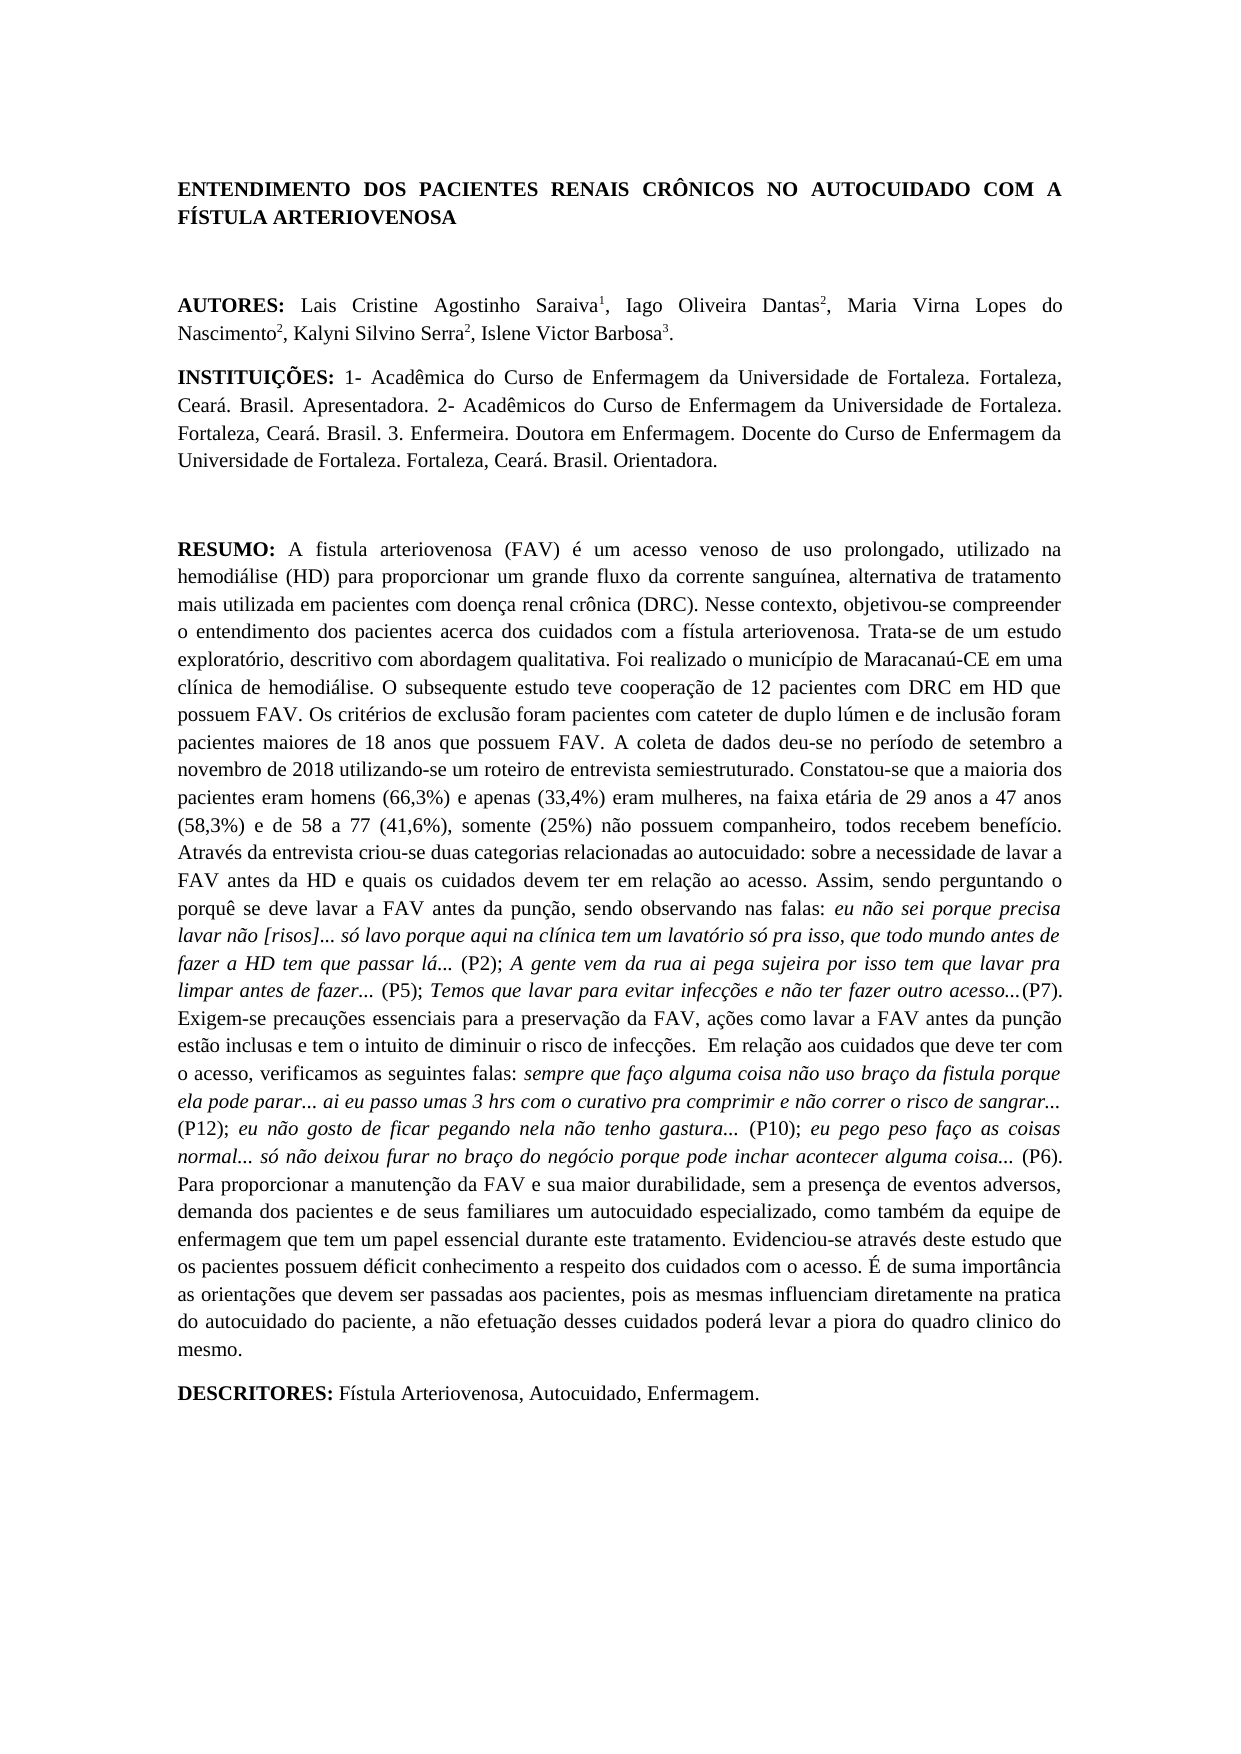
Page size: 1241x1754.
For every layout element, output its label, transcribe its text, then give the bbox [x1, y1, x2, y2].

text AUTORES: Lais Cristine Agostinho Saraiva1, Iago Oliveira Dantas2, Maria Virna Lopes do Nascimento2, Kalyni Silvino Serra2, Islene Victor Barbosa3. [177, 293, 1063, 345]
text INSTITUIÇÕES: 1- Acadêmica do Curso de Enfermagem da Universidade de Fortaleza. Fortaleza, Ceará. Brasil. Apresentadora. 2- Acadêmicos do Curso de Enfermagem da Universidade de Fortaleza. Fortaleza, Ceará. Brasil. 3. Enfermeira. Doutora em Enfermagem. Docente do Curso de Enfermagem da Universidade de Fortaleza. Fortaleza, Ceará. Brasil. Orientadora. [177, 365, 1063, 472]
text DESCRITORES: Fístula Arteriovenosa, Autocuidado, Enfermagem. [177, 1381, 1063, 1405]
text ENTENDIMENTO DOS PACIENTES RENAIS CRÔNICOS NO AUTOCUIDADO COM A FÍSTULA ARTERIOVENOSA [177, 177, 1063, 229]
text RESUMO: A fistula arteriovenosa (FAV) é um acesso venoso de uso prolongado, utilizado na hemodiálise (HD) para proporcionar um grande fluxo da corrente sanguínea, alternativa de tratamento mais utilizada em pacientes com doença renal crônica (DRC). Nesse contexto, objetivou-se compreender o entendimento dos pacientes acerca dos cuidados com a fístula arteriovenosa. Trata-se de um estudo exploratório, descritivo com abordagem qualitativa. Foi realizado o município de Maracanaú-CE em uma clínica de hemodiálise. O subsequente estudo teve cooperação de 12 pacientes com DRC em HD que possuem FAV. Os critérios de exclusão foram pacientes com cateter de duplo lúmen e de inclusão foram pacientes maiores de 18 anos que possuem FAV. A coleta de dados deu-se no período de setembro a novembro de 2018 utilizando-se um roteiro de entrevista semiestruturado. Constatou-se que a maioria dos pacientes eram homens (66,3%) e apenas (33,4%) eram mulheres, na faixa etária de 29 anos a 47 anos (58,3%) e de 58 a 77 (41,6%), somente (25%) não possuem companheiro, todos recebem benefício. Através da entrevista criou-se duas categorias relacionadas ao autocuidado: sobre a necessidade de lavar a FAV antes da HD e quais os cuidados devem ter em relação ao acesso. Assim, sendo perguntando o porquê se deve lavar a FAV antes da punção, sendo observando nas falas: eu não sei porque precisa lavar não [risos]... só lavo porque aqui na clínica tem um lavatório só pra isso, que todo mundo antes de fazer a HD tem que passar lá... (P2); A gente vem da rua ai pega sujeira por isso tem que lavar pra limpar antes de fazer... (P5); Temos que lavar para evitar infecções e não ter fazer outro acesso...(P7). Exigem-se precauções essenciais para a preservação da FAV, ações como lavar a FAV antes da punção estão inclusas e tem o intuito de diminuir o risco de infecções. Em relação aos cuidados que deve ter com o acesso, verificamos as seguintes falas: sempre que faço alguma coisa não uso braço da fistula porque ela pode parar... ai eu passo umas 3 hrs com o curativo pra comprimir e não correr o risco de sangrar... (P12); eu não gosto de ficar pegando nela não tenho gastura... (P10); eu pego peso faço as coisas normal... só não deixou furar no braço do negócio porque pode inchar acontecer alguma coisa... (P6). Para proporcionar a manutenção da FAV e sua maior durabilidade, sem a presença de eventos adversos, demanda dos pacientes e de seus familiares um autocuidado especializado, como também da equipe de enfermagem que tem um papel essencial durante este tratamento. Evidenciou-se através deste estudo que os pacientes possuem déficit conhecimento a respeito dos cuidados com o acesso. É de suma importância as orientações que devem ser passadas aos pacientes, pois as mesmas influenciam diretamente na pratica do autocuidado do paciente, a não efetuação desses cuidados poderá levar a piora do quadro clinico do mesmo. [177, 537, 1063, 1361]
